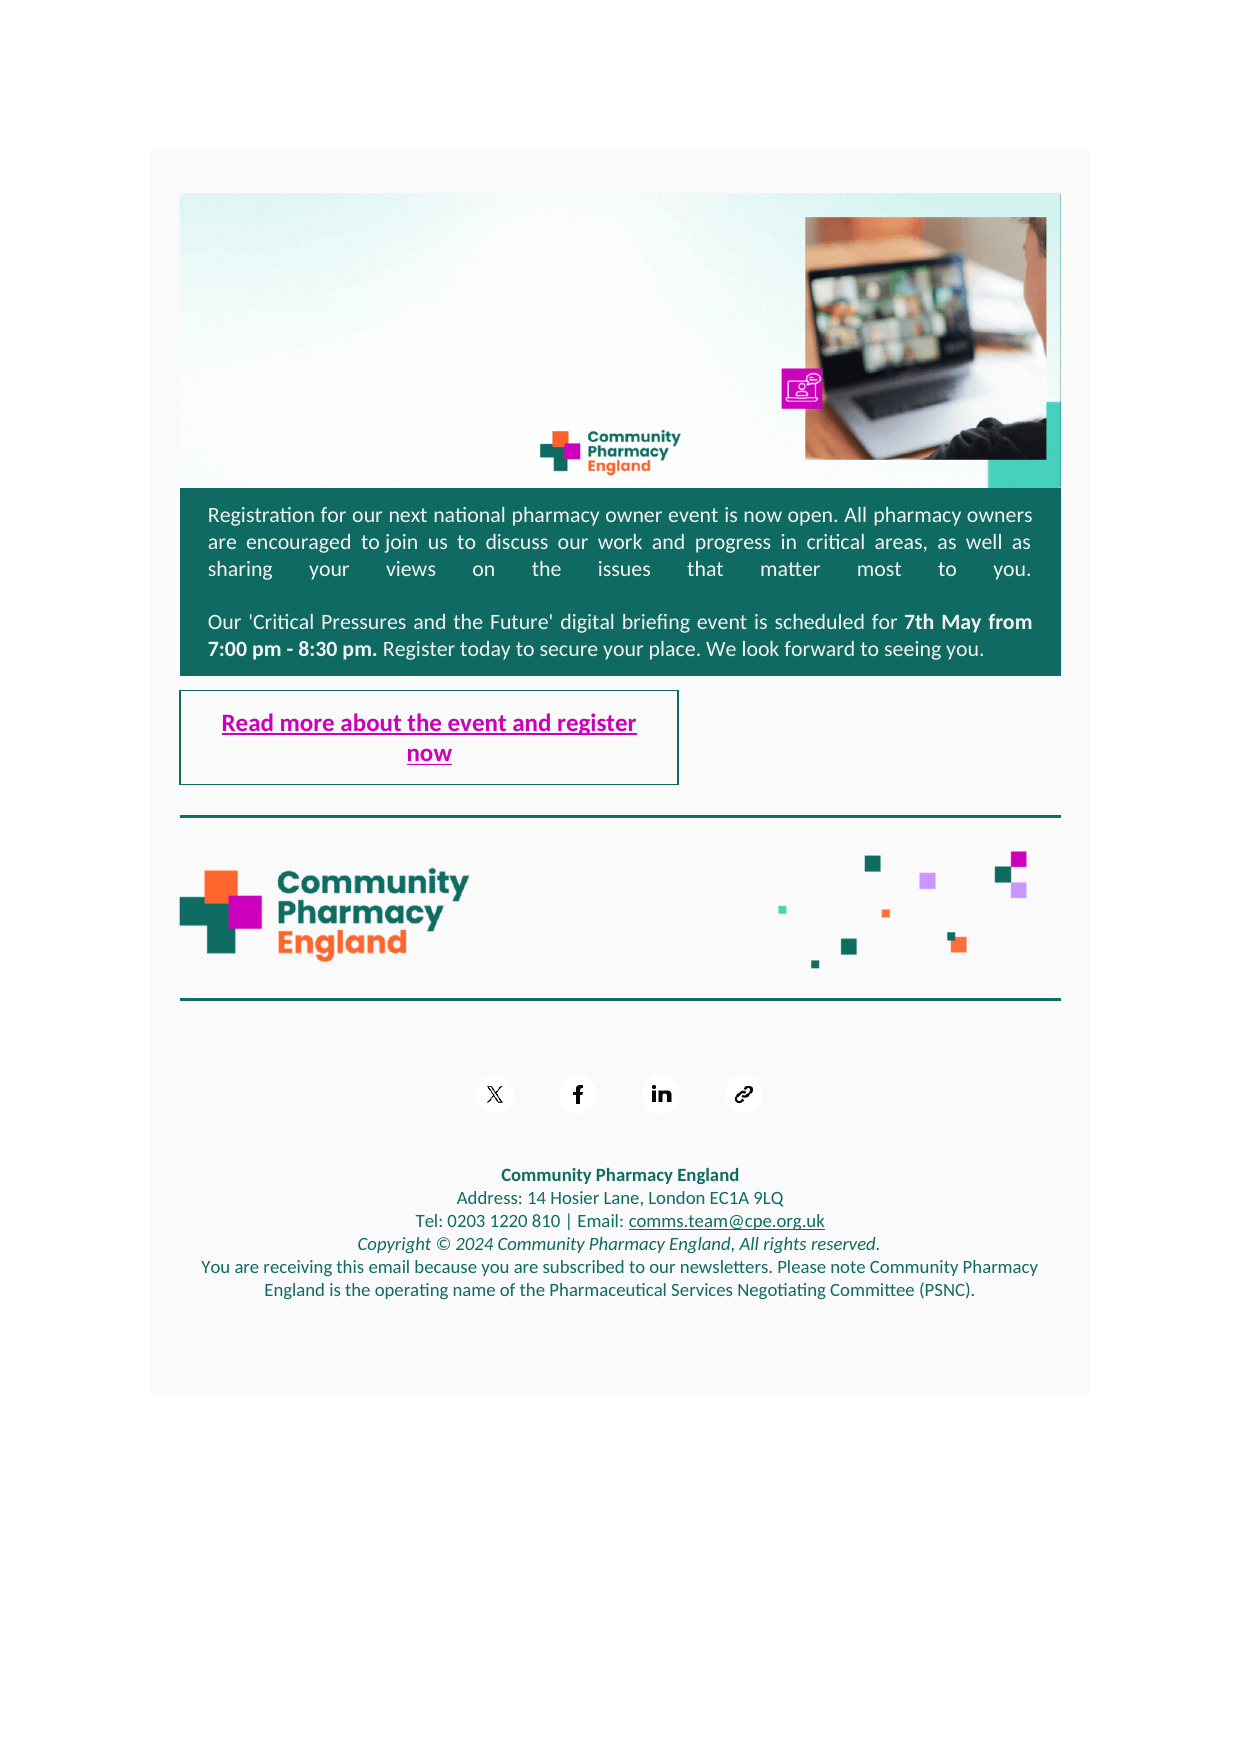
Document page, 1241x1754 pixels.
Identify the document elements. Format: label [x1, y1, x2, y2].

picture [724, 1075, 763, 1113]
picture [179, 844, 1061, 983]
picture [179, 193, 1061, 488]
picture [642, 1075, 680, 1113]
table_header [150, 150, 1090, 1394]
picture [559, 1075, 597, 1113]
picture [476, 1075, 514, 1113]
